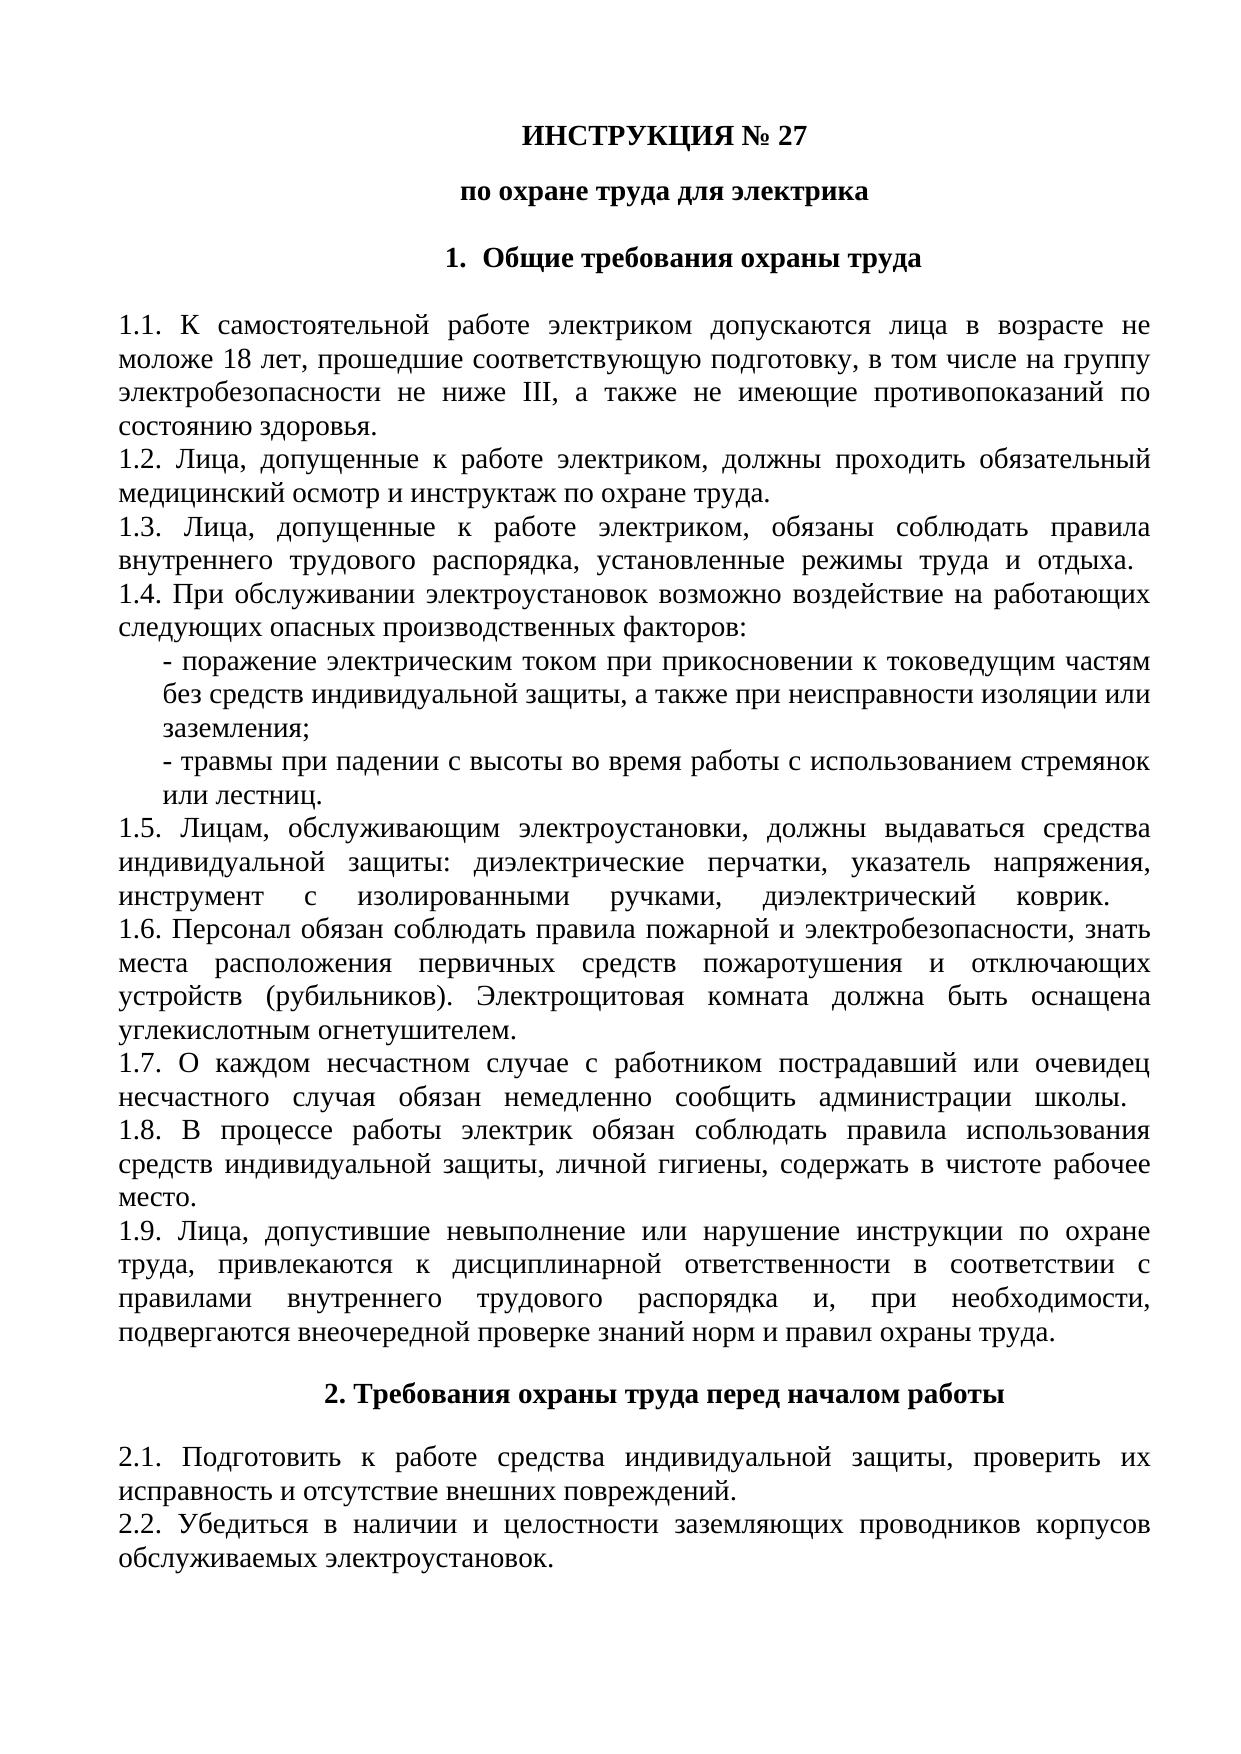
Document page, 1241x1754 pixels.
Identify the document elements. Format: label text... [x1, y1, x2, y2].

text 2.1. Подготовить к работе средства индивидуальной защиты, проверить их исправность и отсутствие внешних повреждений. [118, 1439, 1152, 1506]
text по охране труда для электрика [177, 152, 1152, 207]
list 1.1. К самостоятельной работе электриком допускаются лица в возрасте не моложе 18 лет, прошедшие соответствующую подготовку, в том числе на группу электробезопасности не ниже III, а также не имеющие противопоказаний по состоянию здоровья. [118, 274, 1152, 442]
text 2.2. Убедиться в наличии и целостности заземляющих проводников корпусов обслуживаемых электроустановок. [118, 1506, 1152, 1573]
list 1.3. Лица, допущенные к работе электриком, обязаны соблюдать правила внутреннего трудового распорядка, установленные режимы труда и отдыха. 1.4. При обслуживании электроустановок возможно воздействие на работающих следующих опасных производственных факторов: [118, 509, 1152, 643]
list Общие требования охраны труда [215, 240, 1152, 274]
list 1.5. Лицам, обслуживающим электроустановки, должны выдаваться средства индивидуальной защиты: диэлектрические перчатки, указатель напряжения, инструмент с изолированными ручками, диэлектрический коврик. 1.6. Персонал обязан соблюдать правила пожарной и электробезопасности, знать места расположения первичных средств пожаротушения и отключающих устройств (рубильников). Электрощитовая комната должна быть оснащена углекислотным огнетушителем. [118, 811, 1152, 1045]
text ИНСТРУКЦИЯ № 27 [177, 118, 1152, 152]
list 1.7. О каждом несчастном случае с работником пострадавший или очевидец несчастного случая обязан немедленно сообщить администрации школы. 1.8. В процессе работы электрик обязан соблюдать правила использования средств индивидуальной защиты, личной гигиены, содержать в чистоте рабочее место. 1.9. Лица, допустившие невыполнение или нарушение инструкции по охране труда, привлекаются к дисциплинарной ответственности в соответствии с правилами внутреннего трудового распорядка и, при необходимости, подвергаются внеочередной проверке знаний норм и правил охраны труда. [118, 1045, 1152, 1347]
list - поражение электрическим током при прикосновении к токоведущим частям без средств индивидуальной защиты, а также при неисправности изоляции или заземления; - травмы при падении с высоты во время работы с использованием стремянок или лестниц. [162, 643, 1152, 811]
text 2. Требования охраны труда перед началом работы [177, 1376, 1152, 1410]
list 1.2. Лица, допущенные к работе электриком, должны проходить обязательный медицинский осмотр и инструктаж по охране труда. [118, 442, 1152, 509]
